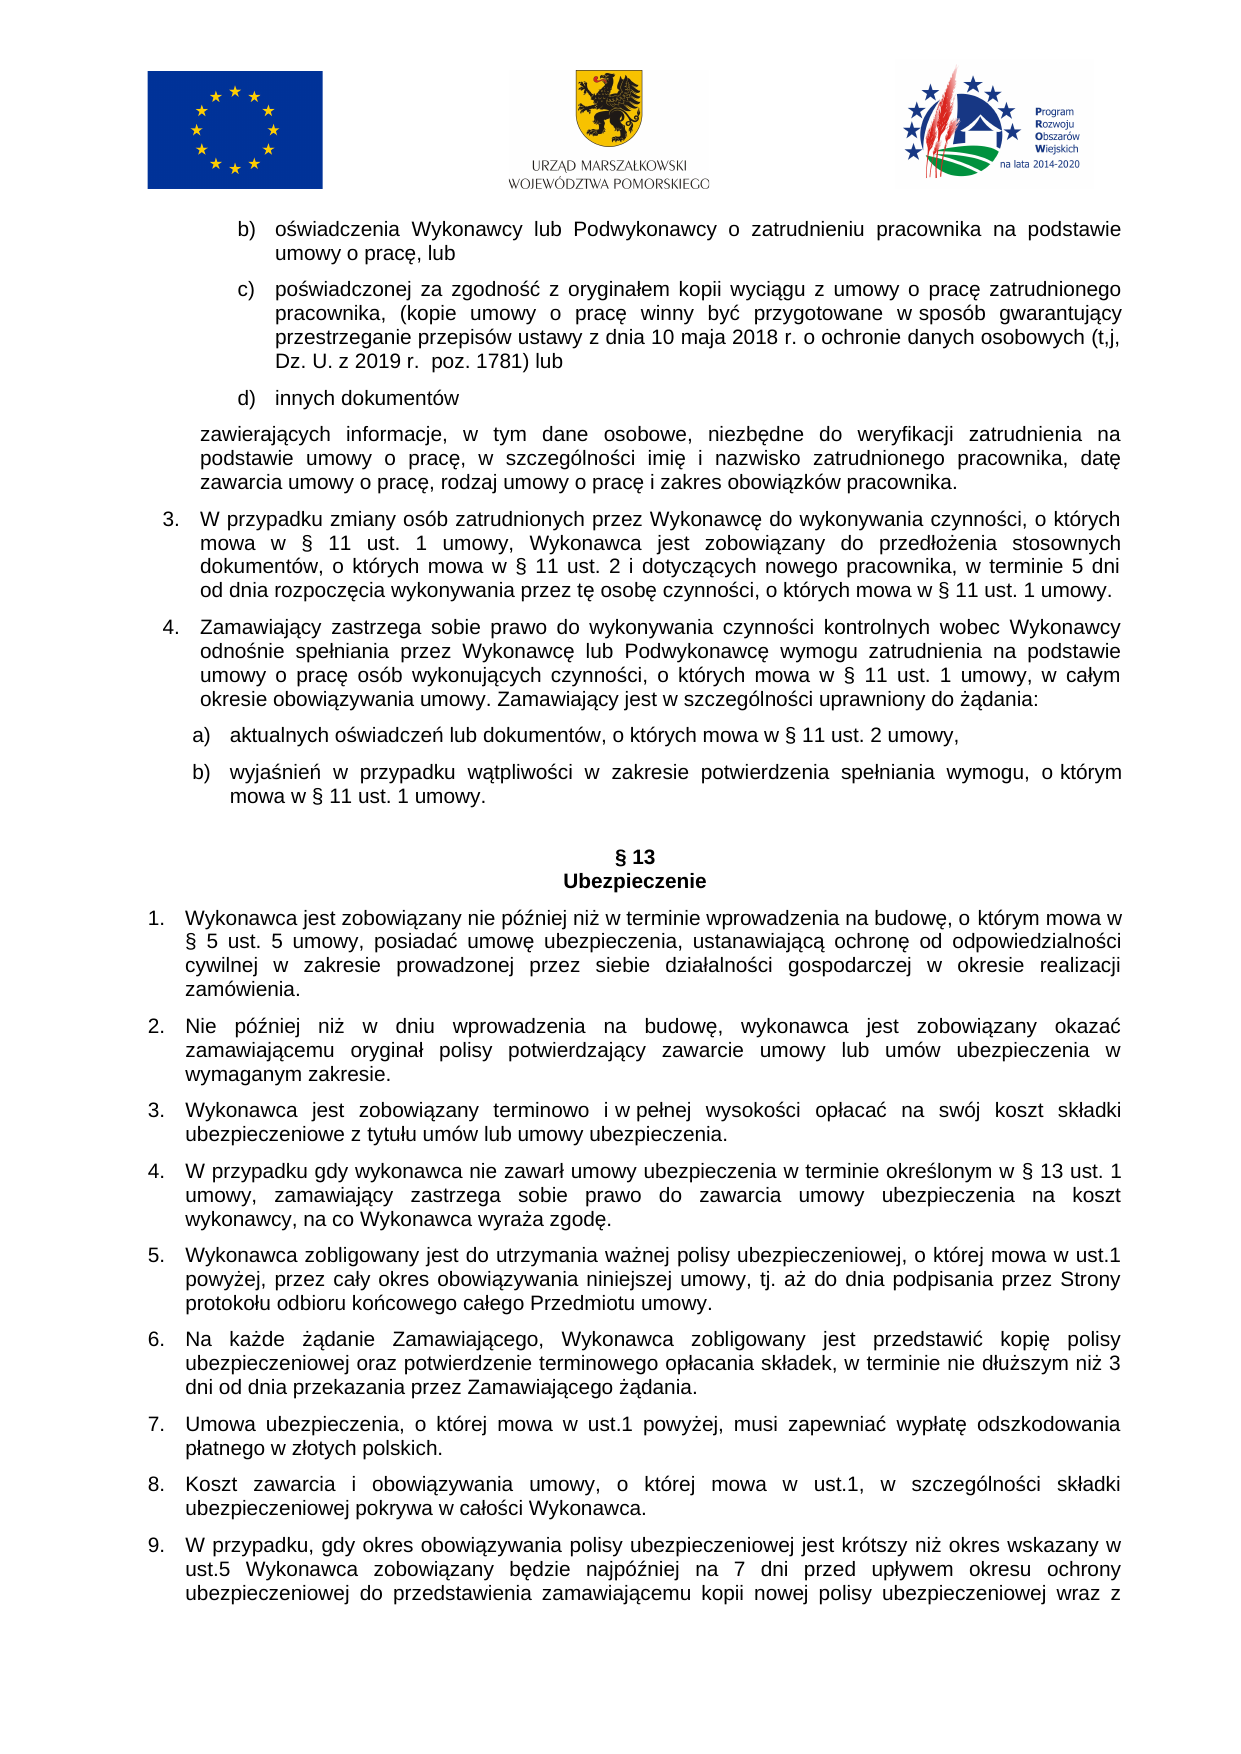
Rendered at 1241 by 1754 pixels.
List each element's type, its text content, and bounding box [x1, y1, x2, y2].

picture [508, 70, 710, 189]
list oświadczenia Wykonawcy lub Podwykonawcy o zatrudnieniu pracownika na podstawie umowy o pracę, lub [237, 217, 1122, 265]
text Ubezpieczenie [148, 869, 1122, 893]
text § 13 [148, 845, 1122, 869]
list Nie później niż w dniu wprowadzenia na budowę, wykonawca jest zobowiązany okazać zamawiającemu oryginał polisy potwierdzający zawarcie umowy lub umów ubezpieczenia w wymaganym zakresie. [148, 1014, 1122, 1086]
list Zamawiający zastrzega sobie prawo do wykonywania czynności kontrolnych wobec Wykonawcy odnośnie spełniania przez Wykonawcę lub Podwykonawcę wymogu zatrudnienia na podstawie umowy o pracę osób wykonujących czynności, o których mowa w § 11 ust. 1 umowy, w całym okresie obowiązywania umowy. Zamawiający jest w szczególności uprawniony do żądania: [162, 615, 1122, 711]
picture [147, 71, 323, 189]
list Wykonawca jest zobowiązany nie później niż w terminie wprowadzenia na budowę, o którym mowa w § 5 ust. 5 umowy, posiadać umowę ubezpieczenia, ustanawiającą ochronę od odpowiedzialności cywilnej w zakresie prowadzonej przez siebie działalności gospodarczej w okresie realizacji zamówienia. [148, 905, 1122, 1001]
list innych dokumentów [237, 386, 1122, 409]
picture [895, 59, 1094, 189]
list Umowa ubezpieczenia, o której mowa w ust.1 powyżej, musi zapewniać wypłatę odszkodowania płatnego w złotych polskich. [148, 1412, 1122, 1459]
text zawierających informacje, w tym dane osobowe, niezbędne do weryfikacji zatrudnienia na podstawie umowy o pracę, w szczególności imię i nazwisko zatrudnionego pracownika, datę zawarcia umowy o pracę, rodzaj umowy o pracę i zakres obowiązków pracownika. [200, 422, 1122, 494]
list Wykonawca zobligowany jest do utrzymania ważnej polisy ubezpieczeniowej, o której mowa w ust.1 powyżej, przez cały okres obowiązywania niniejszej umowy, tj. aż do dnia podpisania przez Strony protokołu odbioru końcowego całego Przedmiotu umowy. [148, 1243, 1122, 1315]
list Koszt zawarcia i obowiązywania umowy, o której mowa w ust.1, w szczególności składki ubezpieczeniowej pokrywa w całości Wykonawca. [148, 1472, 1122, 1520]
list aktualnych oświadczeń lub dokumentów, o których mowa w § 11 ust. 2 umowy, [192, 723, 1122, 747]
list poświadczonej za zgodność z oryginałem kopii wyciągu z umowy o pracę zatrudnionego pracownika, (kopie umowy o pracę winny być przygotowane w sposób gwarantujący przestrzeganie przepisów ustawy z dnia 10 maja 2018 r. o ochronie danych osobowych (t,j, Dz. U. z 2019 r. poz. 1781) lub [237, 277, 1122, 373]
list Wykonawca jest zobowiązany terminowo i w pełnej wysokości opłacać na swój koszt składki ubezpieczeniowe z tytułu umów lub umowy ubezpieczenia. [148, 1098, 1122, 1146]
list W przypadku gdy wykonawca nie zawarł umowy ubezpieczenia w terminie określonym w § 13 ust. 1 umowy, zamawiający zastrzega sobie prawo do zawarcia umowy ubezpieczenia na koszt wykonawcy, na co Wykonawca wyraża zgodę. [148, 1158, 1122, 1230]
list W przypadku zmiany osób zatrudnionych przez Wykonawcę do wykonywania czynności, o których mowa w § 11 ust. 1 umowy, Wykonawca jest zobowiązany do przedłożenia stosownych dokumentów, o których mowa w § 11 ust. 2 i dotyczących nowego pracownika, w terminie 5 dni od dnia rozpoczęcia wykonywania przez tę osobę czynności, o których mowa w § 11 ust. 1 umowy. [162, 506, 1122, 602]
list Na każde żądanie Zamawiającego, Wykonawca zobligowany jest przedstawić kopię polisy ubezpieczeniowej oraz potwierdzenie terminowego opłacania składek, w terminie nie dłuższym niż 3 dni od dnia przekazania przez Zamawiającego żądania. [148, 1327, 1122, 1399]
list wyjaśnień w przypadku wątpliwości w zakresie potwierdzenia spełniania wymogu, o którym mowa w § 11 ust. 1 umowy. [192, 759, 1122, 807]
